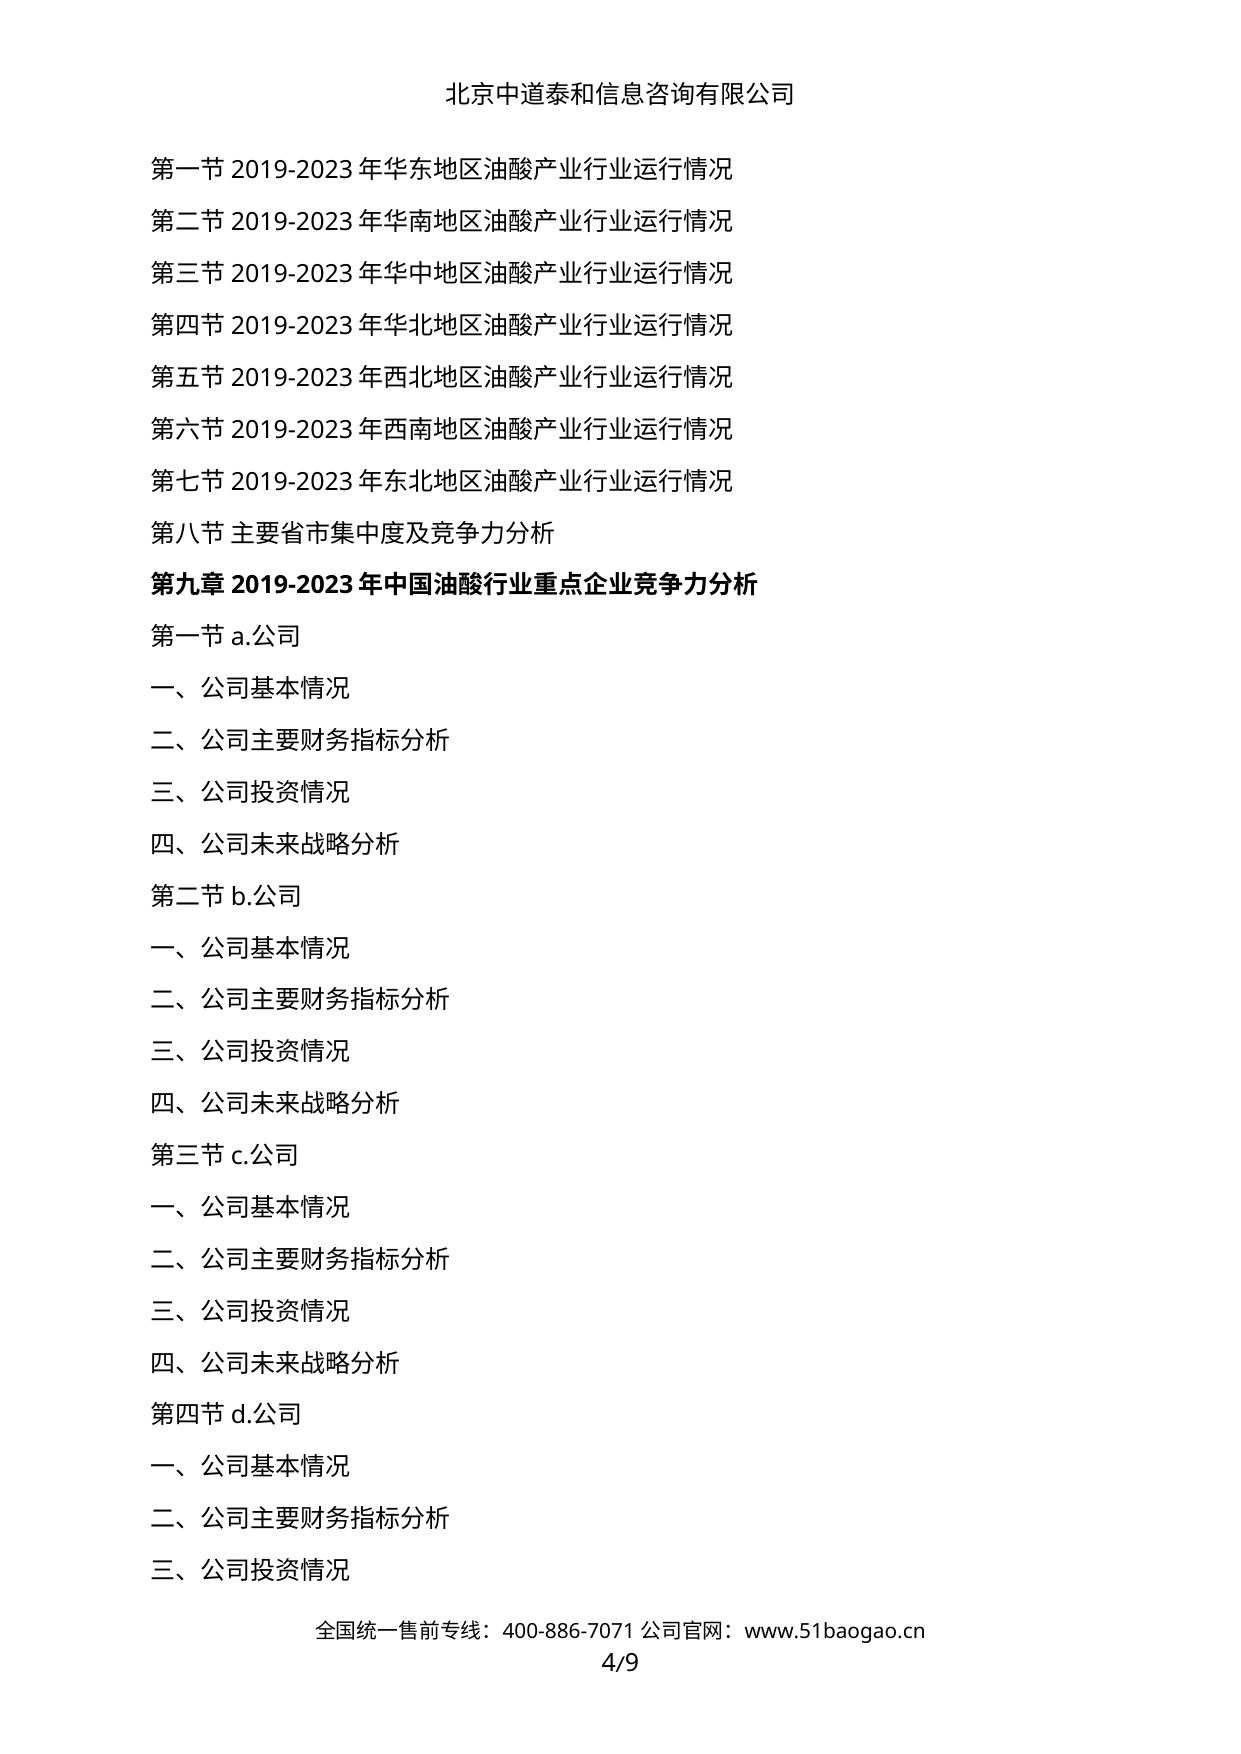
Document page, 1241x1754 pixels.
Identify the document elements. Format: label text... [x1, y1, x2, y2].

text 第三节 2019-2023年华中地区油酸产业行业运行情况 [150, 254, 1090, 290]
text 二、公司主要财务指标分析 [150, 980, 1090, 1016]
text 三、公司投资情况 [150, 1551, 1090, 1587]
text 四、公司未来战略分析 [150, 1084, 1090, 1120]
text 第四节 d.公司 [150, 1395, 1090, 1431]
text 一、公司基本情况 [150, 1447, 1090, 1483]
text 第一节 a.公司 [150, 617, 1090, 653]
text 第四节 2019-2023年华北地区油酸产业行业运行情况 [150, 306, 1090, 342]
text 第九章 2019-2023年中国油酸行业重点企业竞争力分析 [150, 565, 1090, 601]
text 第二节 b.公司 [150, 876, 1090, 912]
text 二、公司主要财务指标分析 [150, 1499, 1090, 1535]
text 第三节 c.公司 [150, 1136, 1090, 1172]
text 第五节 2019-2023年西北地区油酸产业行业运行情况 [150, 357, 1090, 394]
text 第二节 2019-2023年华南地区油酸产业行业运行情况 [150, 202, 1090, 238]
text 三、公司投资情况 [150, 1291, 1090, 1327]
text 二、公司主要财务指标分析 [150, 1239, 1090, 1276]
text 第八节 主要省市集中度及竞争力分析 [150, 513, 1090, 549]
text 第六节 2019-2023年西南地区油酸产业行业运行情况 [150, 409, 1090, 446]
text 第七节 2019-2023年东北地区油酸产业行业运行情况 [150, 461, 1090, 497]
text 三、公司投资情况 [150, 772, 1090, 809]
text 四、公司未来战略分析 [150, 824, 1090, 861]
text 一、公司基本情况 [150, 669, 1090, 705]
text 三、公司投资情况 [150, 1032, 1090, 1068]
text 二、公司主要财务指标分析 [150, 721, 1090, 757]
text 四、公司未来战略分析 [150, 1343, 1090, 1379]
text 一、公司基本情况 [150, 928, 1090, 964]
text 第一节 2019-2023年华东地区油酸产业行业运行情况 [150, 150, 1090, 186]
text 一、公司基本情况 [150, 1187, 1090, 1224]
